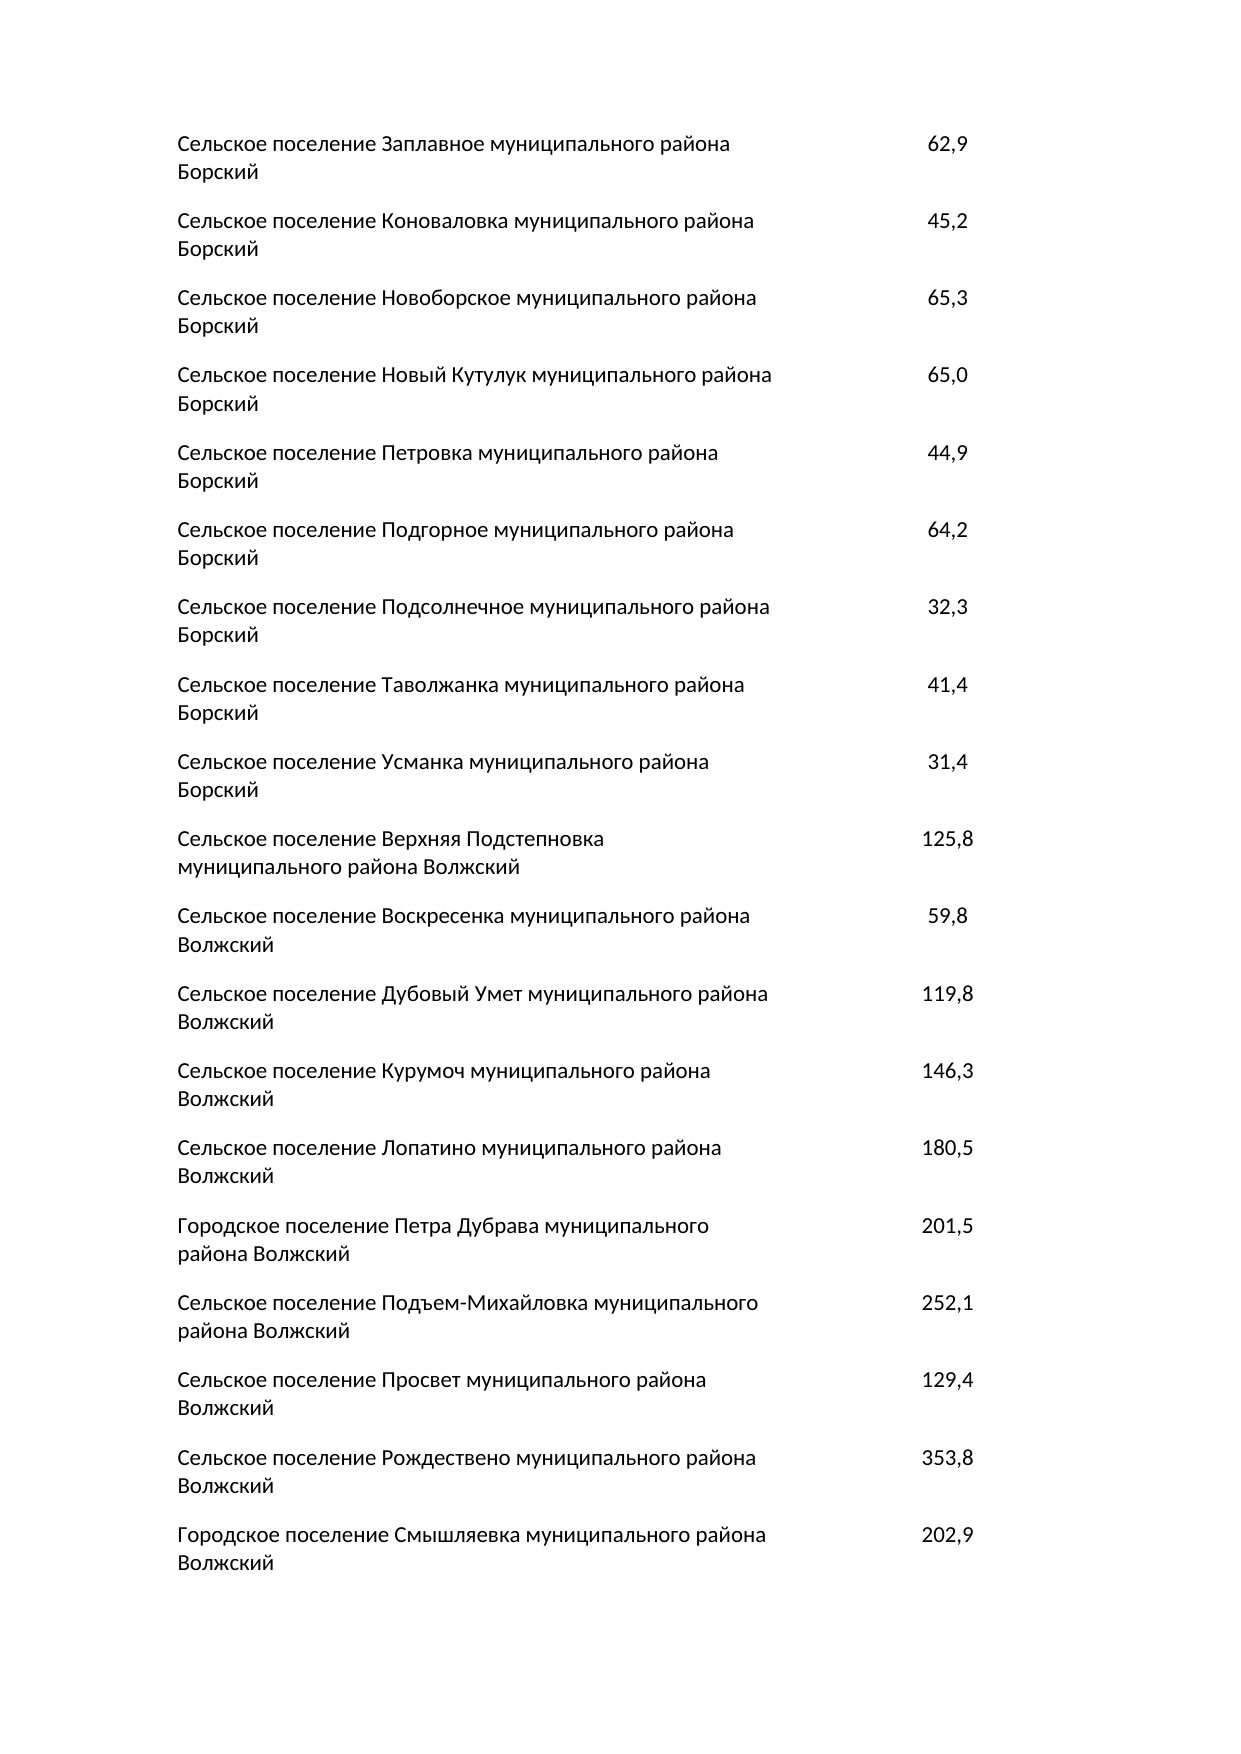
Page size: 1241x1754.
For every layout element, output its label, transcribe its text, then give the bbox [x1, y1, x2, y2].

table_cell 62,9 [780, 118, 1115, 195]
table_cell Сельское поселение Новоборское муниципального района Борский [171, 273, 780, 350]
table_cell 202,9 [780, 1509, 1115, 1587]
table_cell 65,0 [780, 350, 1115, 427]
table_cell Сельское поселение Лопатино муниципального района Волжский [171, 1123, 780, 1200]
table_cell Сельское поселение Таволжанка муниципального района Борский [171, 659, 780, 736]
table_cell Сельское поселение Курумоч муниципального района Волжский [171, 1046, 780, 1123]
table_cell Сельское поселение Новый Кутулук муниципального района Борский [171, 350, 780, 427]
table_cell 59,8 [780, 891, 1115, 968]
table_cell Сельское поселение Коноваловка муниципального района Борский [171, 195, 780, 273]
table_cell Сельское поселение Просвет муниципального района Волжский [171, 1355, 780, 1432]
table_cell Сельское поселение Дубовый Умет муниципального района Волжский [171, 968, 780, 1046]
table_cell Сельское поселение Усманка муниципального района Борский [171, 736, 780, 814]
table_cell 180,5 [780, 1123, 1115, 1200]
table_cell 41,4 [780, 659, 1115, 736]
table_cell 32,3 [780, 582, 1115, 659]
table_cell Сельское поселение Воскресенка муниципального района Волжский [171, 891, 780, 968]
table_cell Сельское поселение Рождествено муниципального района Волжский [171, 1432, 780, 1509]
table_cell Сельское поселение Подсолнечное муниципального района Борский [171, 582, 780, 659]
table_cell 146,3 [780, 1046, 1115, 1123]
table_cell Сельское поселение Заплавное муниципального района Борский [171, 118, 780, 195]
table_cell Сельское поселение Верхняя Подстепновка муниципального района Волжский [171, 814, 780, 891]
table_cell 65,3 [780, 273, 1115, 350]
table_cell Сельское поселение Подгорное муниципального района Борский [171, 505, 780, 582]
table_cell Сельское поселение Петровка муниципального района Борский [171, 427, 780, 504]
table_cell 45,2 [780, 195, 1115, 273]
table_cell 125,8 [780, 814, 1115, 891]
table_cell 201,5 [780, 1200, 1115, 1277]
table_cell Городское поселение Смышляевка муниципального района Волжский [171, 1509, 780, 1587]
table_cell 353,8 [780, 1432, 1115, 1509]
table_cell Городское поселение Петра Дубрава муниципального района Волжский [171, 1200, 780, 1277]
table_cell 129,4 [780, 1355, 1115, 1432]
table_cell 31,4 [780, 736, 1115, 814]
table_cell 44,9 [780, 427, 1115, 504]
table_cell 252,1 [780, 1278, 1115, 1355]
table_cell 64,2 [780, 505, 1115, 582]
table_cell Сельское поселение Подъем-Михайловка муниципального района Волжский [171, 1278, 780, 1355]
table_cell 119,8 [780, 968, 1115, 1046]
